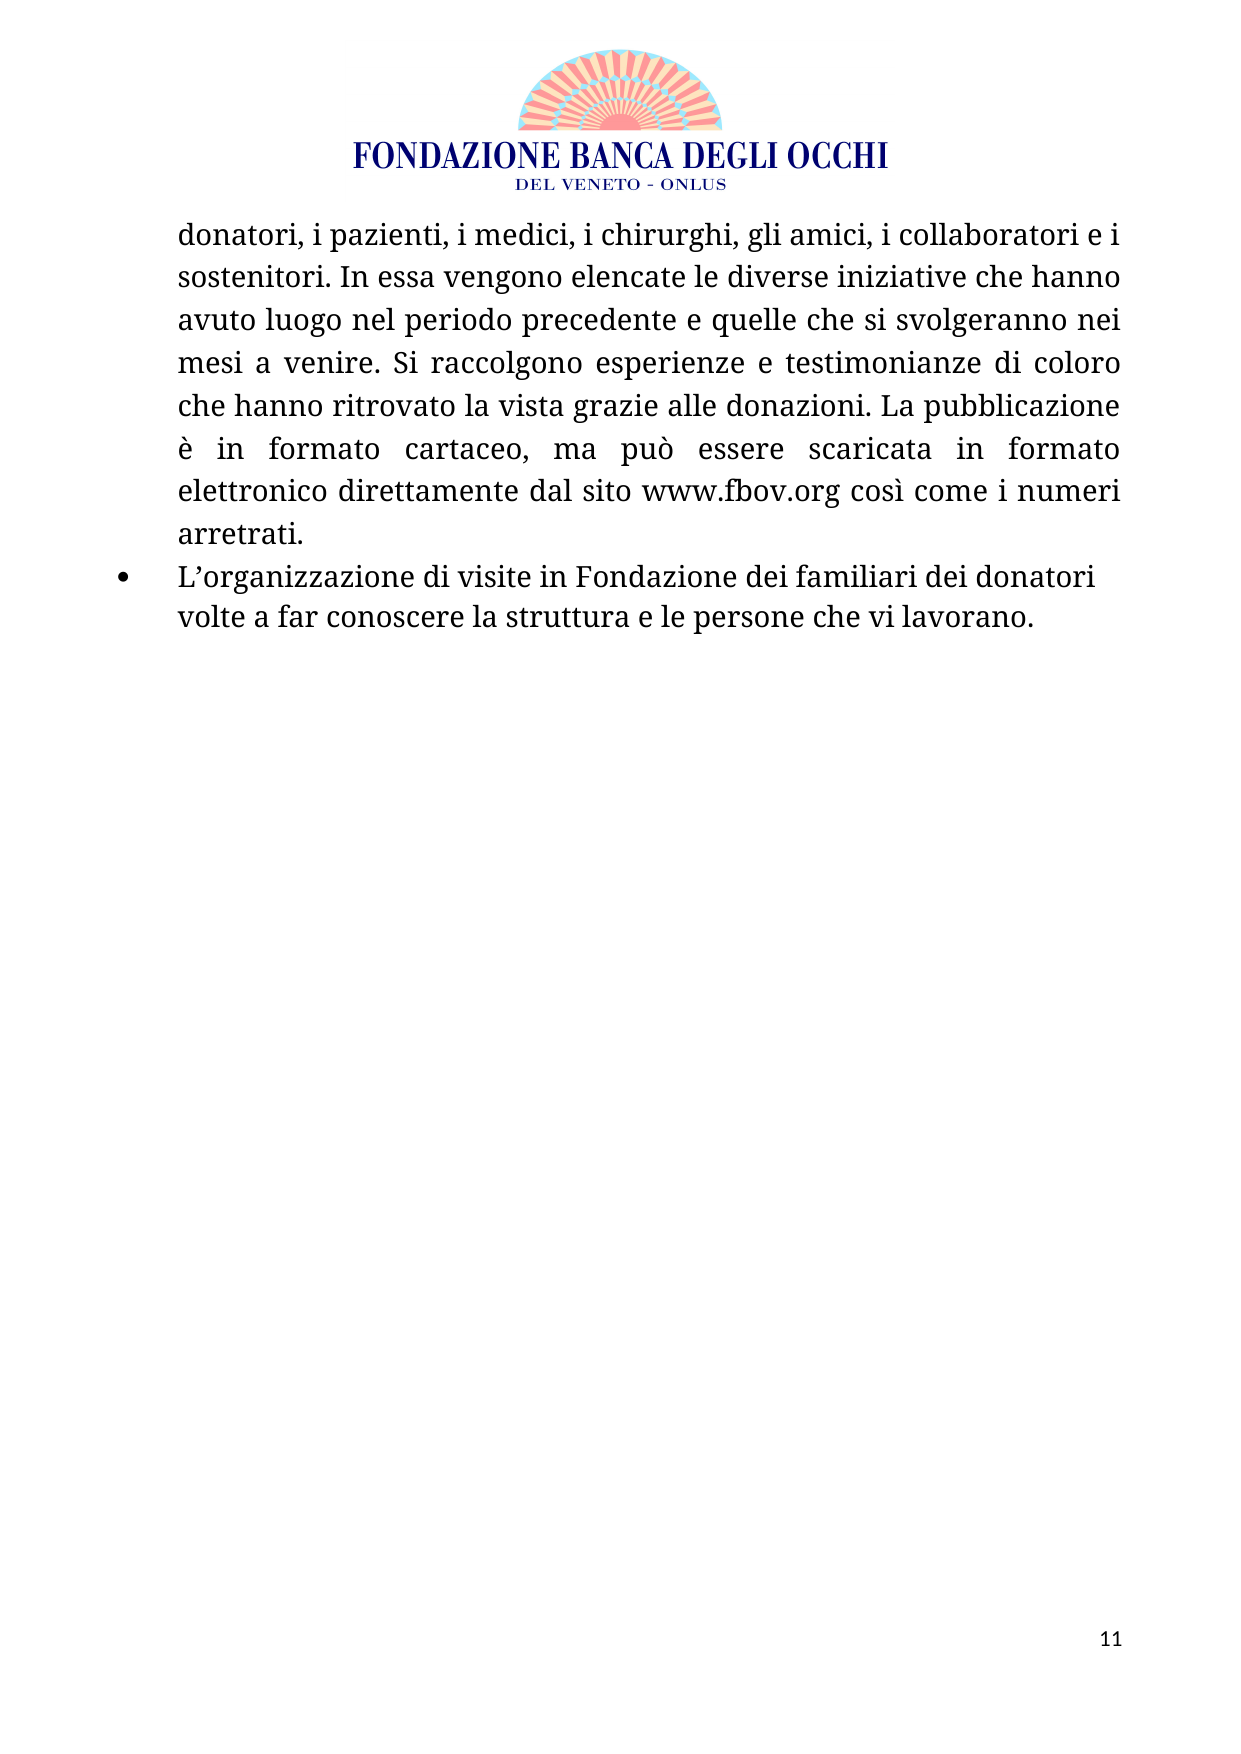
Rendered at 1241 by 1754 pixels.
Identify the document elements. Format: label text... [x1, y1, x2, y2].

list L’organizzazione di visite in Fondazione dei familiari dei donatori volte a far conoscere la struttura e le persone che vi lavorano. [118, 556, 1122, 636]
picture [345, 40, 895, 202]
